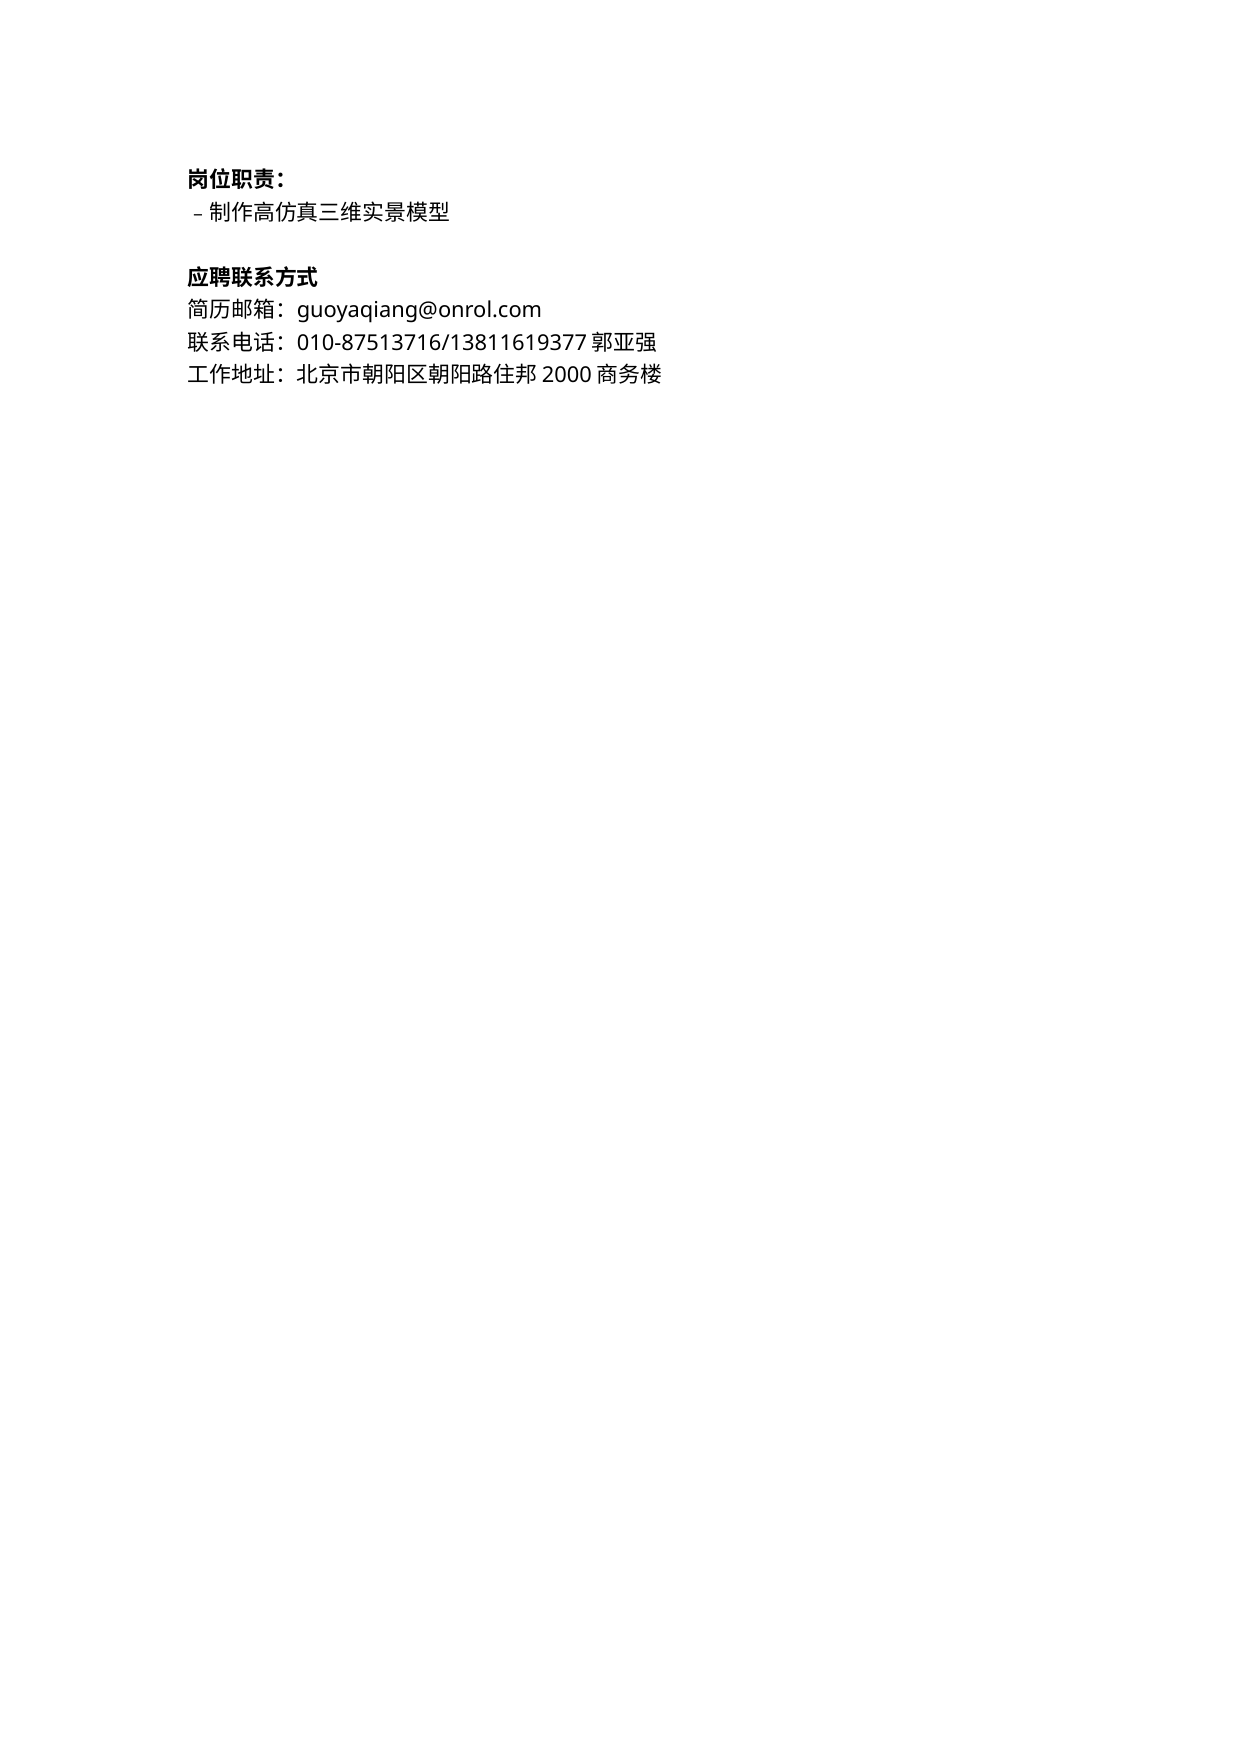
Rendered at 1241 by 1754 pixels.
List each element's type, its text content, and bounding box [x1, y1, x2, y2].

text 简历邮箱：guoyaqiang@onrol.com [187, 292, 1053, 324]
text 应聘联系方式 [187, 259, 1053, 292]
text 联系电话：010-87513716/13811619377郭亚强 [187, 324, 1053, 357]
text 工作地址：北京市朝阳区朝阳路住邦2000商务楼 [187, 357, 1053, 389]
text ﹣制作高仿真三维实景模型 [187, 194, 1053, 227]
text 岗位职责： [187, 162, 1053, 194]
